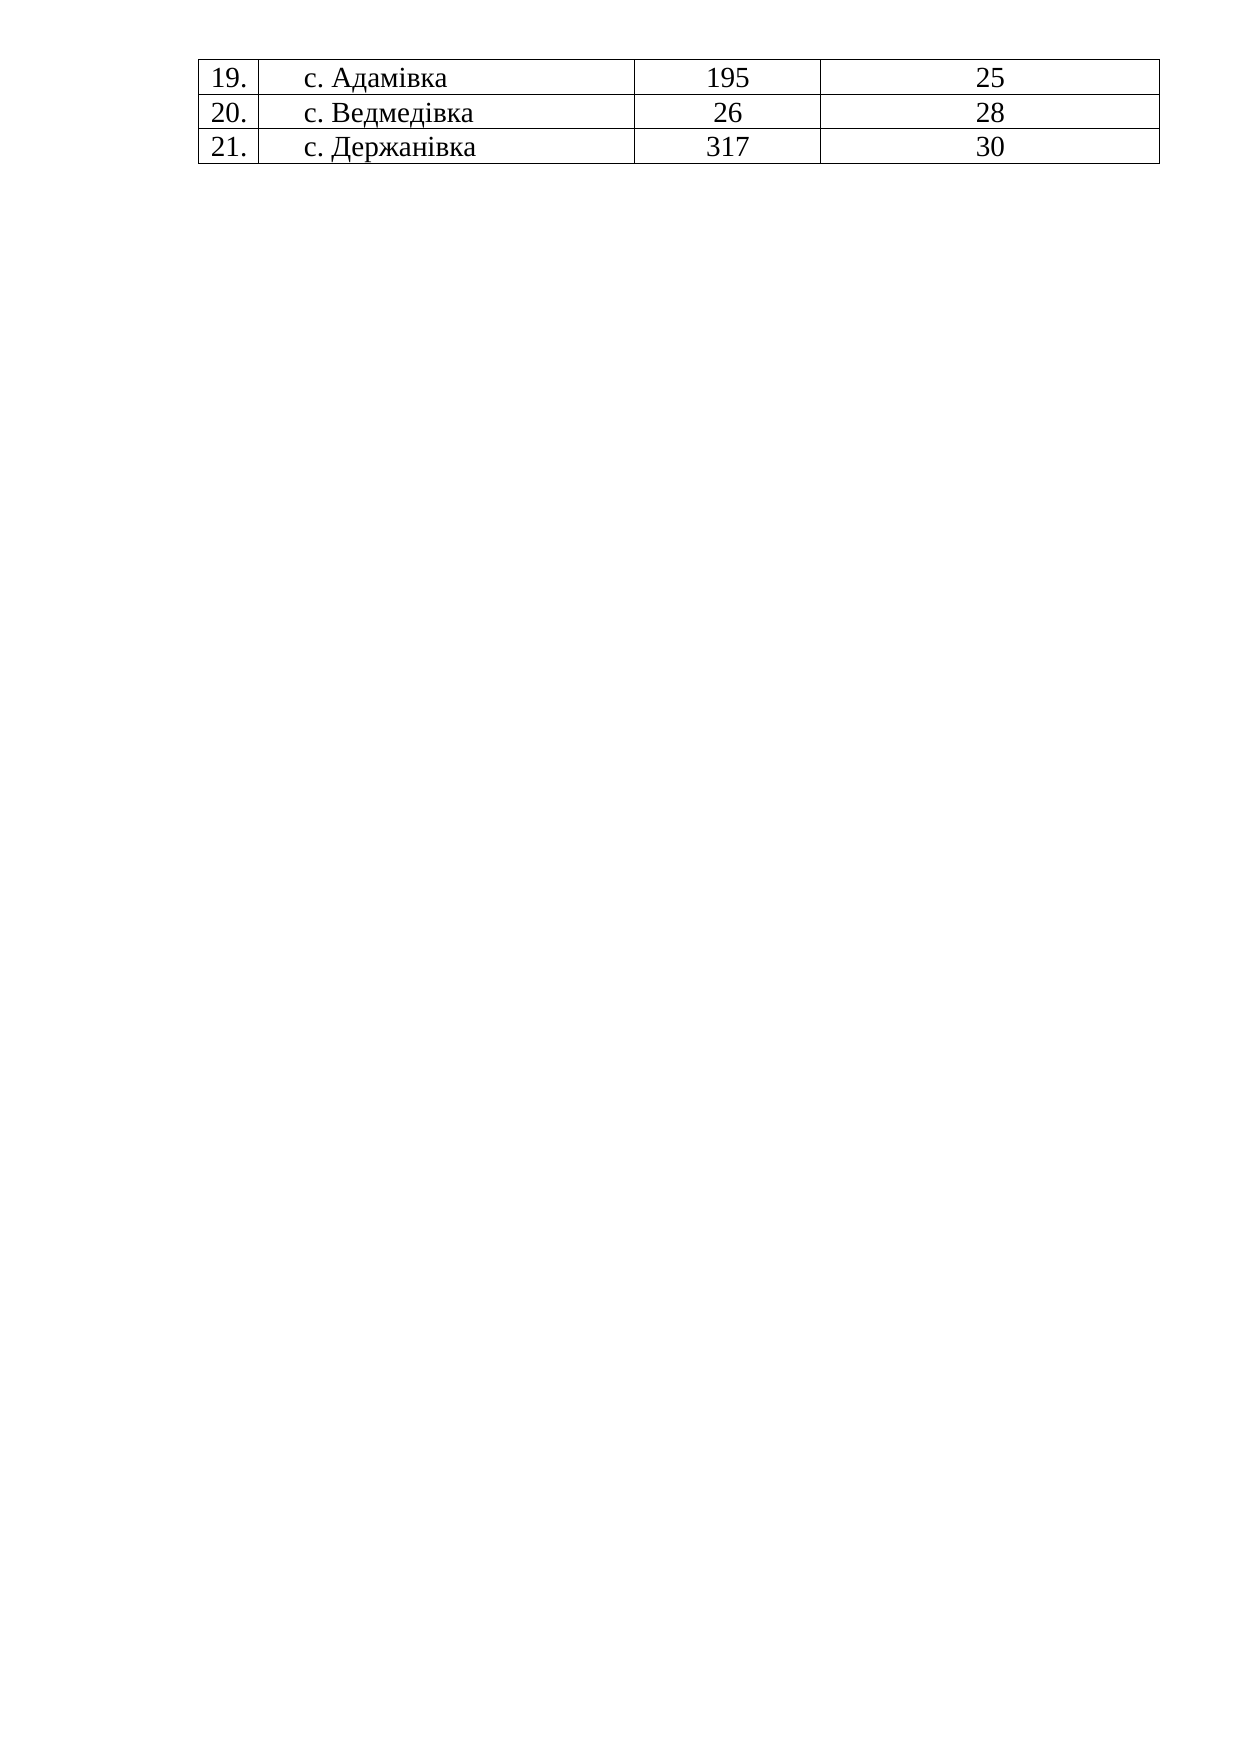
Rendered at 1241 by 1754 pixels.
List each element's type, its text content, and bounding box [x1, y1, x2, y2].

table_cell с. Держанівка [259, 129, 634, 163]
table_cell с. Адамівка [259, 60, 634, 94]
table_cell 26 [635, 95, 820, 128]
table_cell 317 [635, 129, 820, 163]
table_cell с. Ведмедівка [259, 95, 634, 128]
table_cell 30 [821, 129, 1159, 163]
table_cell 21. [199, 129, 258, 163]
table_cell 19. [199, 60, 258, 94]
table_cell 28 [821, 95, 1159, 128]
table_cell 20. [199, 95, 258, 128]
table_cell 25 [821, 60, 1159, 94]
table_cell 195 [635, 60, 820, 94]
